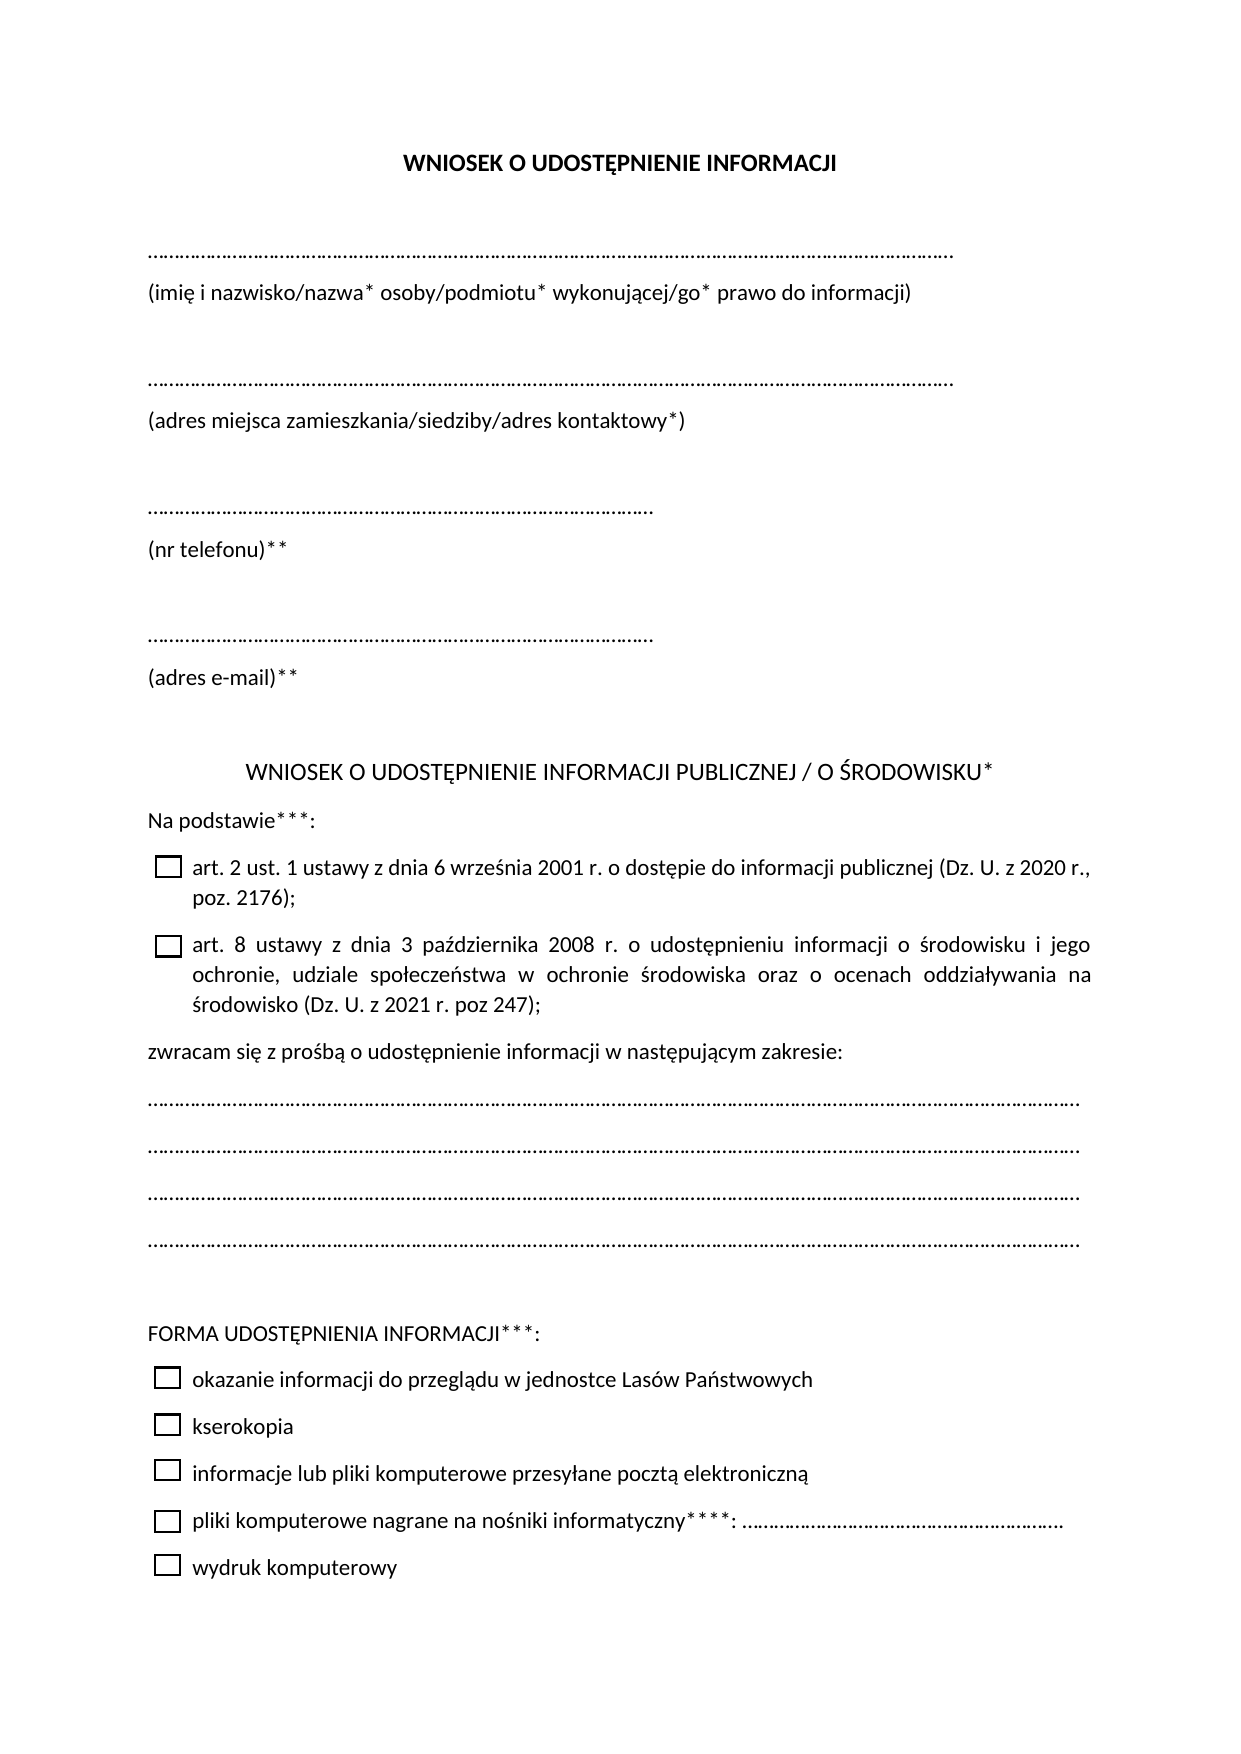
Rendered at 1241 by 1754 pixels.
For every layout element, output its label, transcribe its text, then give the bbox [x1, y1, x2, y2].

text ……………………………………………………………………………………………………………………………………… [148, 236, 1093, 264]
text …………………………………………………………………………………………………………………………………………………………… [148, 1084, 1093, 1112]
text Na podstawie***: [148, 806, 1093, 834]
text …………………………………………………………………………………………………………………………………………………………… [148, 1178, 1093, 1206]
text (adres miejsca zamieszkania/siedziby/adres kontaktowy*) [148, 407, 1093, 434]
text ……………………………………………………………………………………………………………………………………… [148, 364, 1093, 392]
text okazanie informacji do przeglądu w jednostce Lasów Państwowych [192, 1366, 1093, 1393]
text (nr telefonu)** [148, 535, 1093, 563]
text FORMA UDOSTĘPNIENIA INFORMACJI***: [148, 1319, 1093, 1347]
text informacje lub pliki komputerowe przesyłane pocztą elektroniczną [192, 1459, 1093, 1487]
text WNIOSEK O UDOSTĘPNIENIE INFORMACJI [148, 148, 1093, 178]
text …………………………………………………………………………………… [148, 492, 1093, 520]
text wydruk komputerowy [192, 1553, 1093, 1581]
text …………………………………………………………………………………………………………………………………………………………… [148, 1225, 1093, 1253]
text art. 8 ustawy z dnia 3 października 2008 r. o udostępnieniu informacji o środowisku i jego ochronie, udziale społeczeństwa w ochronie środowiska oraz o ocenach oddziaływania na środowisko (Dz. U. z 2021 r. poz 247); [192, 930, 1093, 1018]
text art. 2 ust. 1 ustawy z dnia 6 września 2001 r. o dostępie do informacji publicznej (Dz. U. z 2020 r., poz. 2176); [192, 853, 1093, 911]
text …………………………………………………………………………………… [148, 620, 1093, 648]
text …………………………………………………………………………………………………………………………………………………………… [148, 1131, 1093, 1159]
text kserokopia [192, 1412, 1093, 1440]
text WNIOSEK O UDOSTĘPNIENIE INFORMACJI PUBLICZNEJ / O ŚRODOWISKU* [148, 757, 1093, 787]
text (adres e-mail)** [148, 663, 1093, 691]
text pliki komputerowe nagrane na nośniki informatyczny****: ……………………………………………………. [192, 1506, 1093, 1534]
text zwracam się z prośbą o udostępnienie informacji w następującym zakresie: [148, 1037, 1093, 1065]
text (imię i nazwisko/nazwa* osoby/podmiotu* wykonującej/go* prawo do informacji) [148, 278, 1093, 306]
